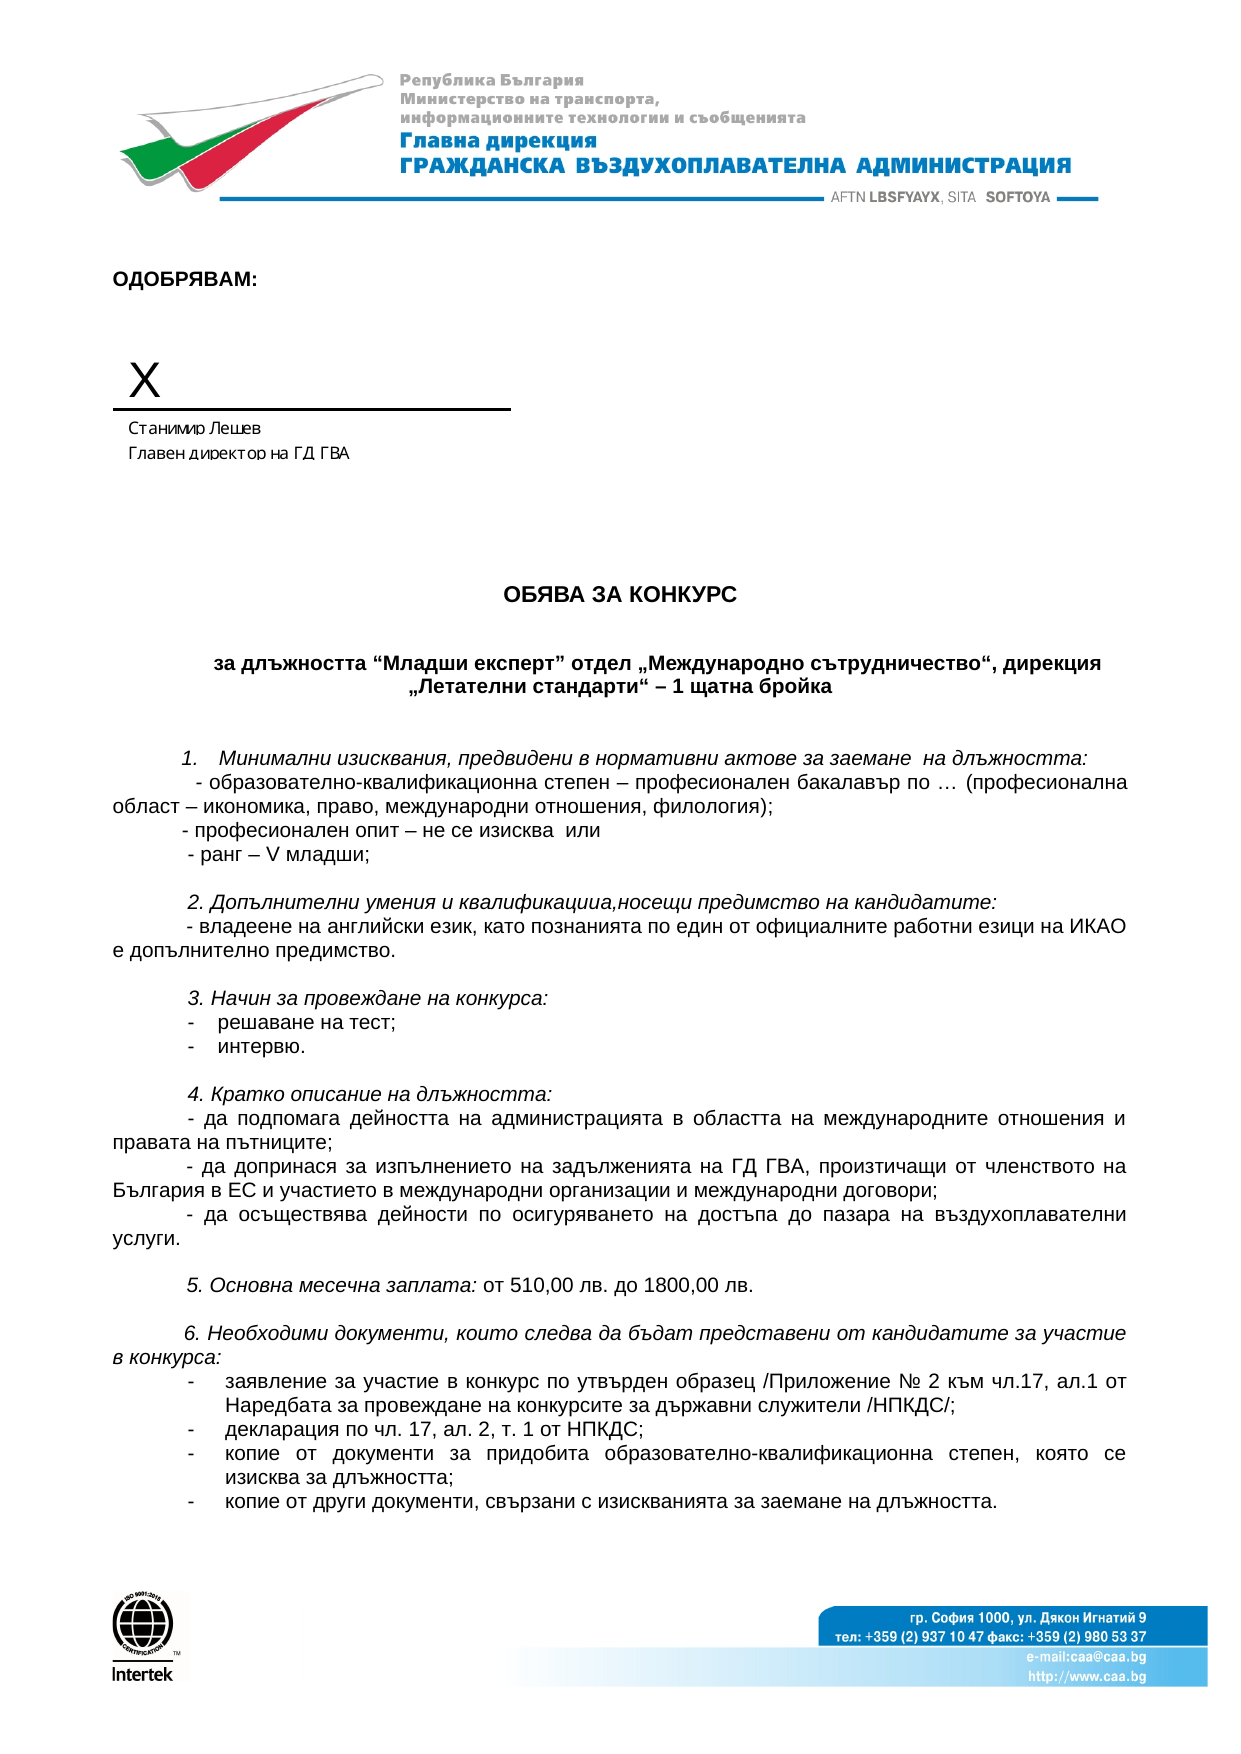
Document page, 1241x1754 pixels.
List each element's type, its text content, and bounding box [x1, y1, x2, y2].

list декларация по чл. 17, ал. 2, т. 1 от НПКДС; [187, 1417, 1128, 1441]
picture [112, 73, 1099, 207]
text - владеене на английски език, като познанията по един от официалните работни езици на ИКАО е допълнително предимство. [112, 914, 1128, 962]
text - да осъществява дейности по осигуряването на достъпа до пазара на въздухоплавателни услуги. [112, 1201, 1128, 1249]
text - ранг – V младши; [112, 842, 1128, 866]
text ОБЯВА ЗА КОНКУРС [112, 581, 1128, 607]
text - професионален опит – не се изисква или [112, 818, 1128, 842]
list Минимални изисквания, предвидени в нормативни актове за заемане на длъжността: [181, 746, 1128, 770]
text - да допринася за изпълнението на задълженията на ГД ГВА, произтичащи от членството на България в ЕС и участието в международни организации и международни договори; [112, 1153, 1128, 1201]
list копие от други документи, свързани с изискванията за заемане на длъжността. [187, 1489, 1128, 1513]
text 2. Допълнителни умения и квалификацииa,носещи предимство на кандидатите: [112, 890, 1128, 914]
text - образователно-квалификационна степен – професионален бакалавър по … (професионална област – икономика, право, международни отношения, филология); [112, 770, 1128, 818]
list заявление за участие в конкурс по утвърден образец /Приложение № 2 към чл.17, ал.1 от Наредбата за провеждане на конкурсите за държавни служители /НПКДС/; [187, 1369, 1128, 1417]
text 5. Основна месечна заплата: от 510,00 лв. до 1800,00 лв. [112, 1273, 1128, 1297]
text - да подпомага дейността на администрацията в областта на международните отношения и правата на пътниците; [112, 1106, 1128, 1153]
picture [112, 1591, 191, 1681]
text за длъжността “Младши експерт” отдел „Международно сътрудничество“, дирекция „Летателни стандарти“ – 1 щатна бройка [112, 650, 1128, 698]
text 4. Кратко описание на длъжността: [187, 1082, 1128, 1106]
list копие от документи за придобита образователно-квалификационна степен, която се изисква за длъжността; [187, 1441, 1128, 1489]
picture [300, 1606, 1208, 1687]
text - решаване на тест; [112, 1010, 1128, 1034]
text ОДОБРЯВАМ: [112, 267, 1128, 291]
text 6. Необходими документи, които следва да бъдат представени от кандидатите за участие в конкурса: [112, 1321, 1128, 1369]
text - интервю. [187, 1034, 1128, 1058]
text 3. Начин за провеждане на конкурса: [187, 986, 1128, 1010]
